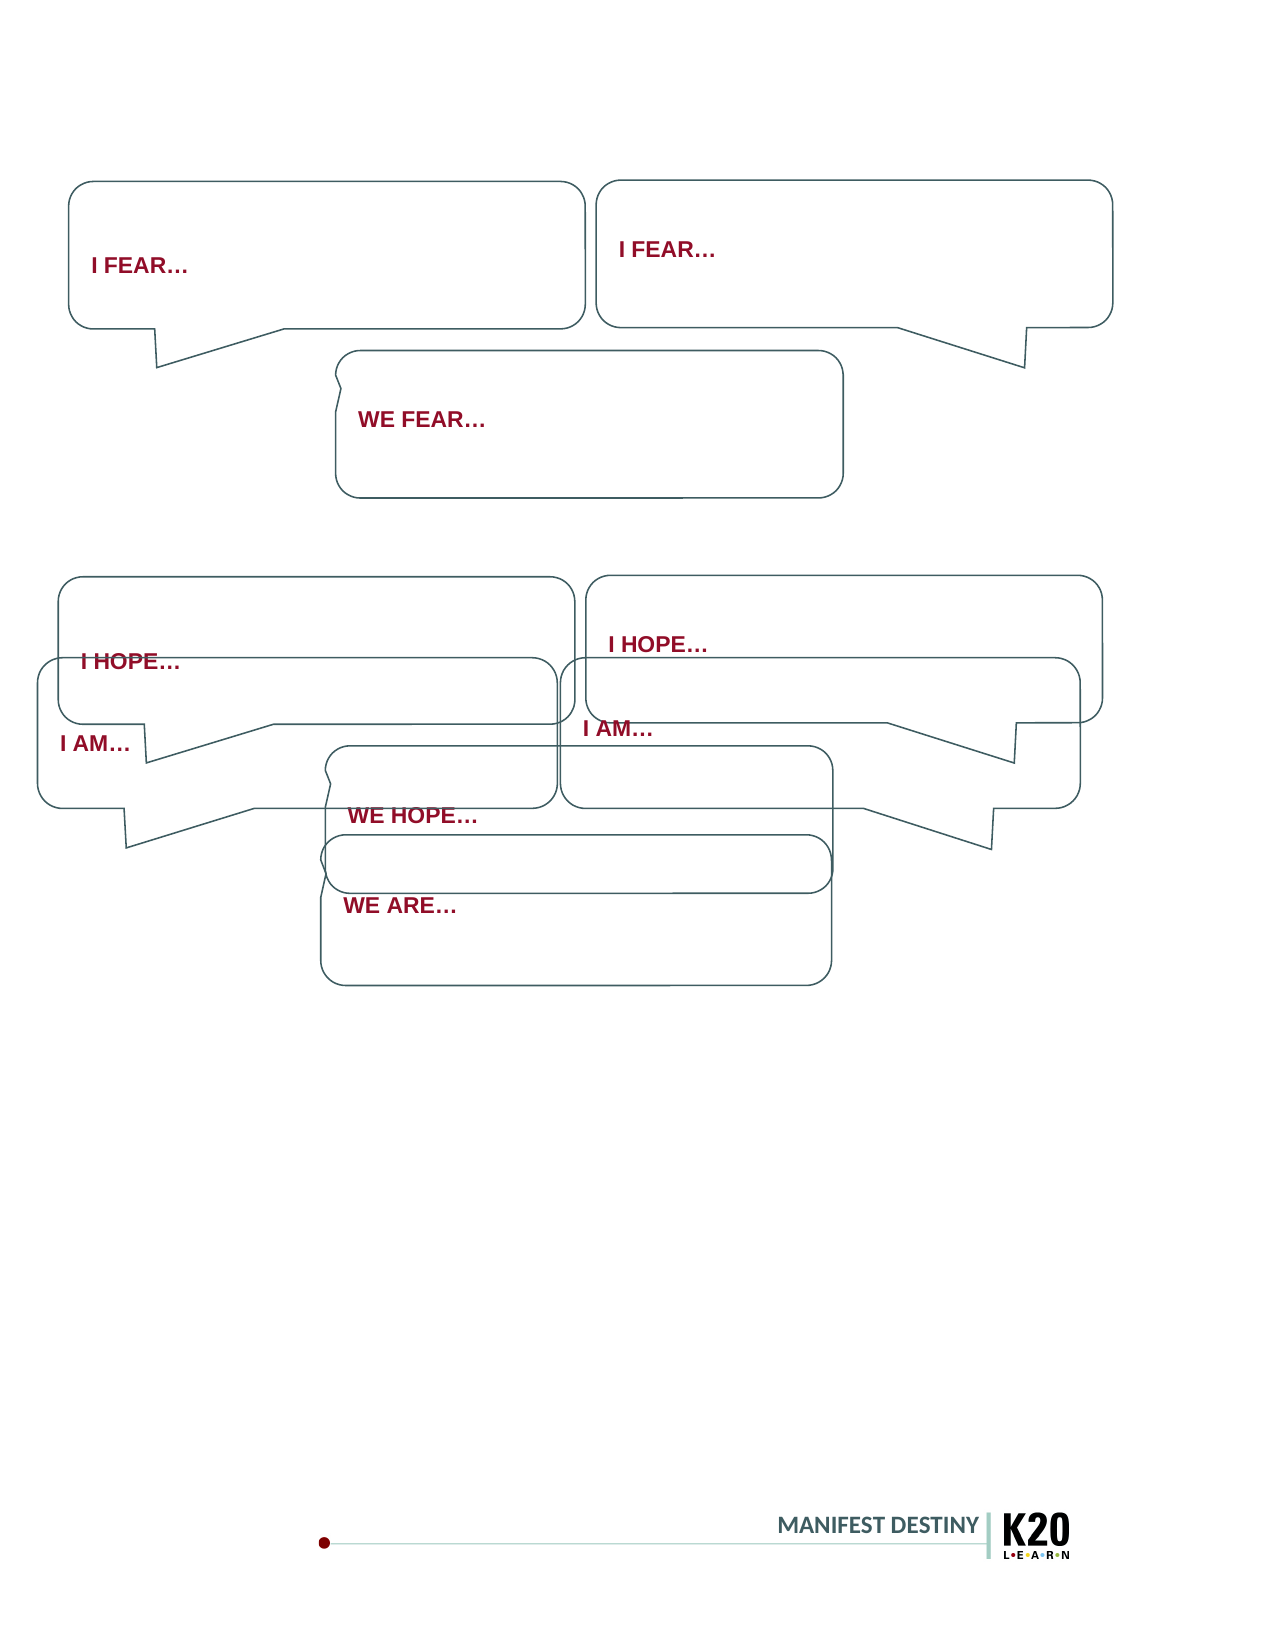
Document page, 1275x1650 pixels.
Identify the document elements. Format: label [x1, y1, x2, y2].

picture [318, 1509, 1069, 1562]
